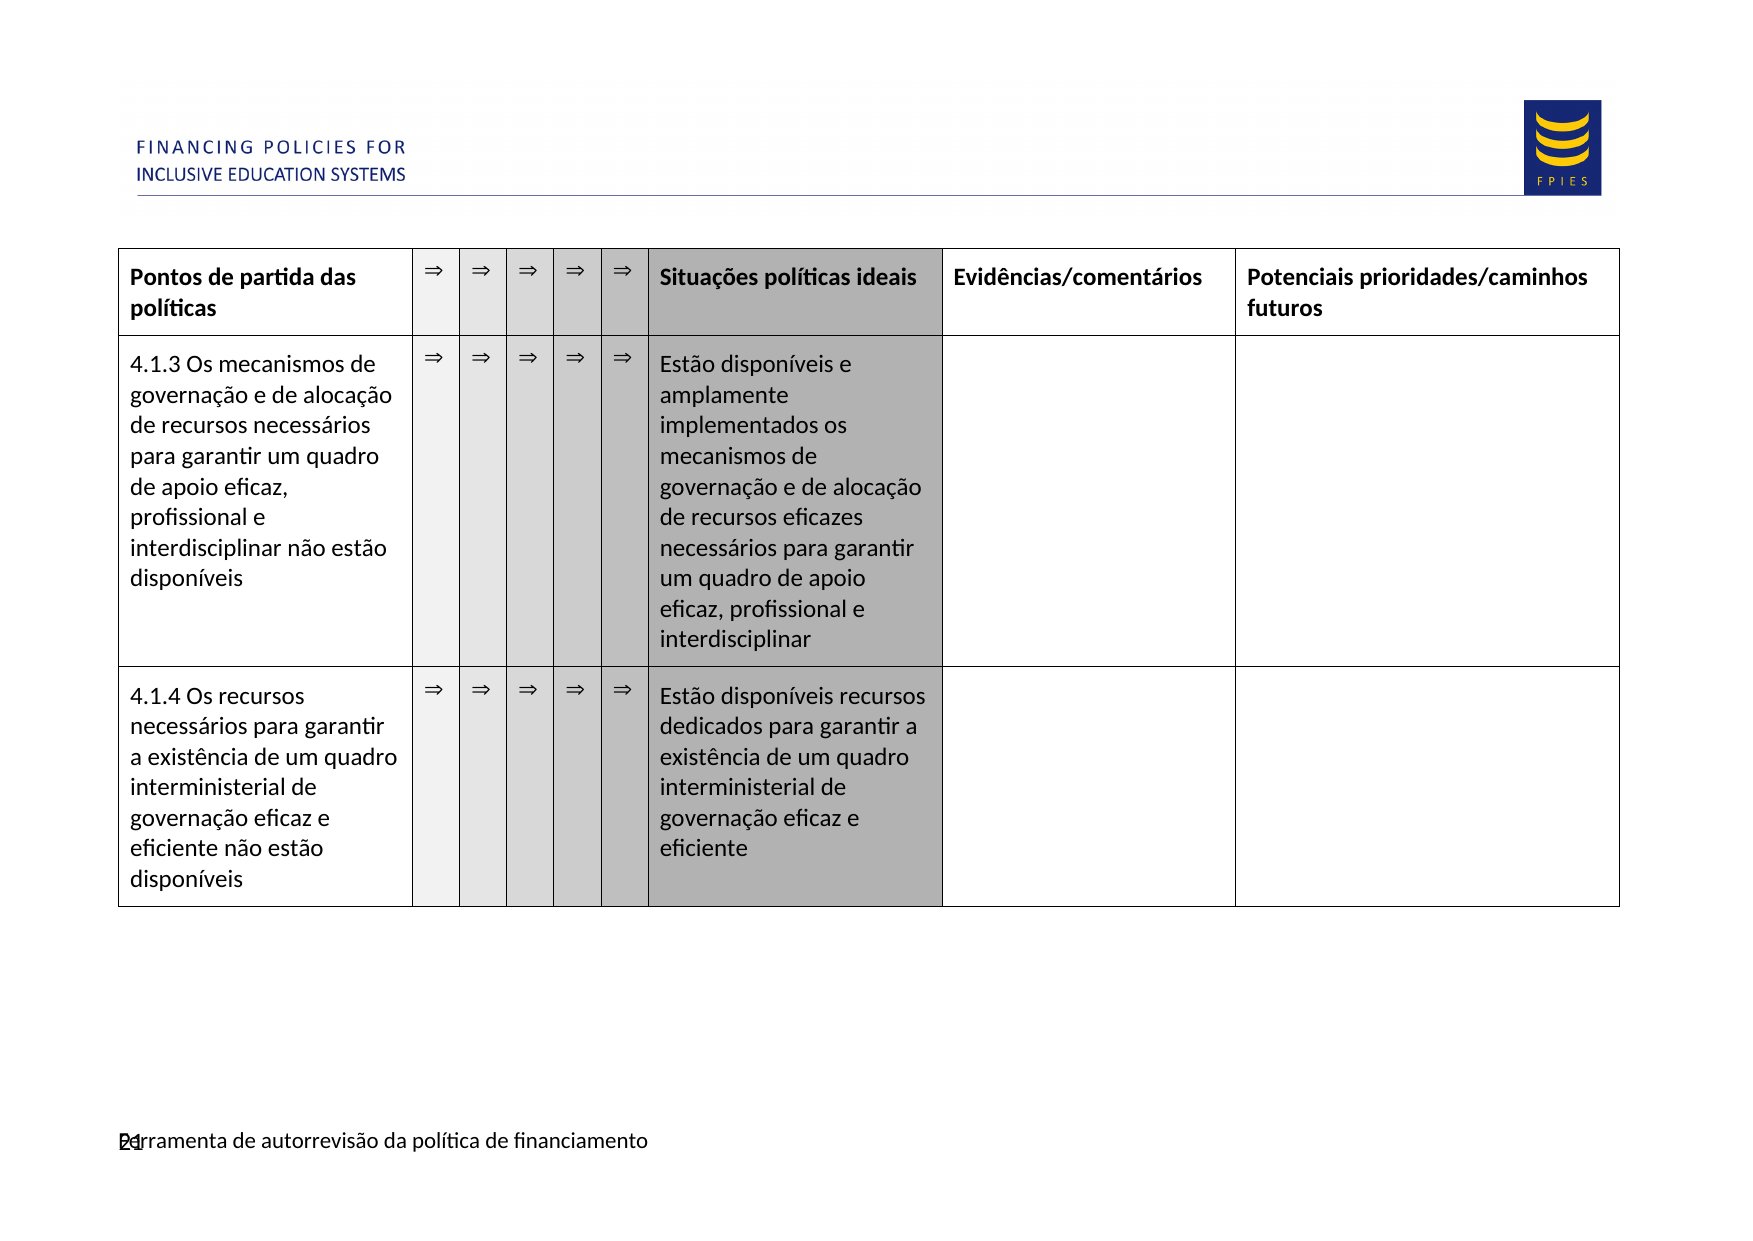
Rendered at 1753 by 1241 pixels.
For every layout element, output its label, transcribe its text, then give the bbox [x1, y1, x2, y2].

table_cell [602, 667, 648, 906]
table_cell [507, 667, 553, 906]
table_cell 4.1.4 Os recursos necessários para garantir a existência de um quadro interministerial de governação eficaz e eficiente não estão disponíveis [119, 667, 412, 906]
table_header Situações políticas ideais [649, 249, 942, 335]
table_cell [460, 667, 506, 906]
table_cell [554, 667, 601, 906]
table_header [460, 249, 506, 335]
table_cell [460, 336, 506, 666]
table_header [413, 249, 459, 335]
table_cell [943, 667, 1235, 906]
picture [118, 73, 1620, 220]
table_cell Estão disponíveis recursos dedicados para garantir a existência de um quadro interministerial de governação eficaz e eficiente [649, 667, 942, 906]
table_header [602, 249, 648, 335]
table_header [507, 249, 553, 335]
table_cell [507, 336, 553, 666]
table_cell [943, 336, 1235, 666]
table_header Evidências/comentários [943, 249, 1235, 335]
table_cell [602, 336, 648, 666]
table_cell [1236, 667, 1619, 906]
table_cell 4.1.3 Os mecanismos de governação e de alocação de recursos necessários para garantir um quadro de apoio eficaz, profissional e interdisciplinar não estão disponíveis [119, 336, 412, 666]
table_cell [413, 336, 459, 666]
table_header Pontos de partida das políticas [119, 249, 412, 335]
table_header Potenciais prioridades/caminhos futuros [1236, 249, 1619, 335]
table_cell [413, 667, 459, 906]
table_cell Estão disponíveis e amplamente implementados os mecanismos de governação e de alocação de recursos eficazes necessários para garantir um quadro de apoio eficaz, profissional e interdisciplinar [649, 336, 942, 666]
table_header [554, 249, 601, 335]
table_cell [554, 336, 601, 666]
table_cell [1236, 336, 1619, 666]
